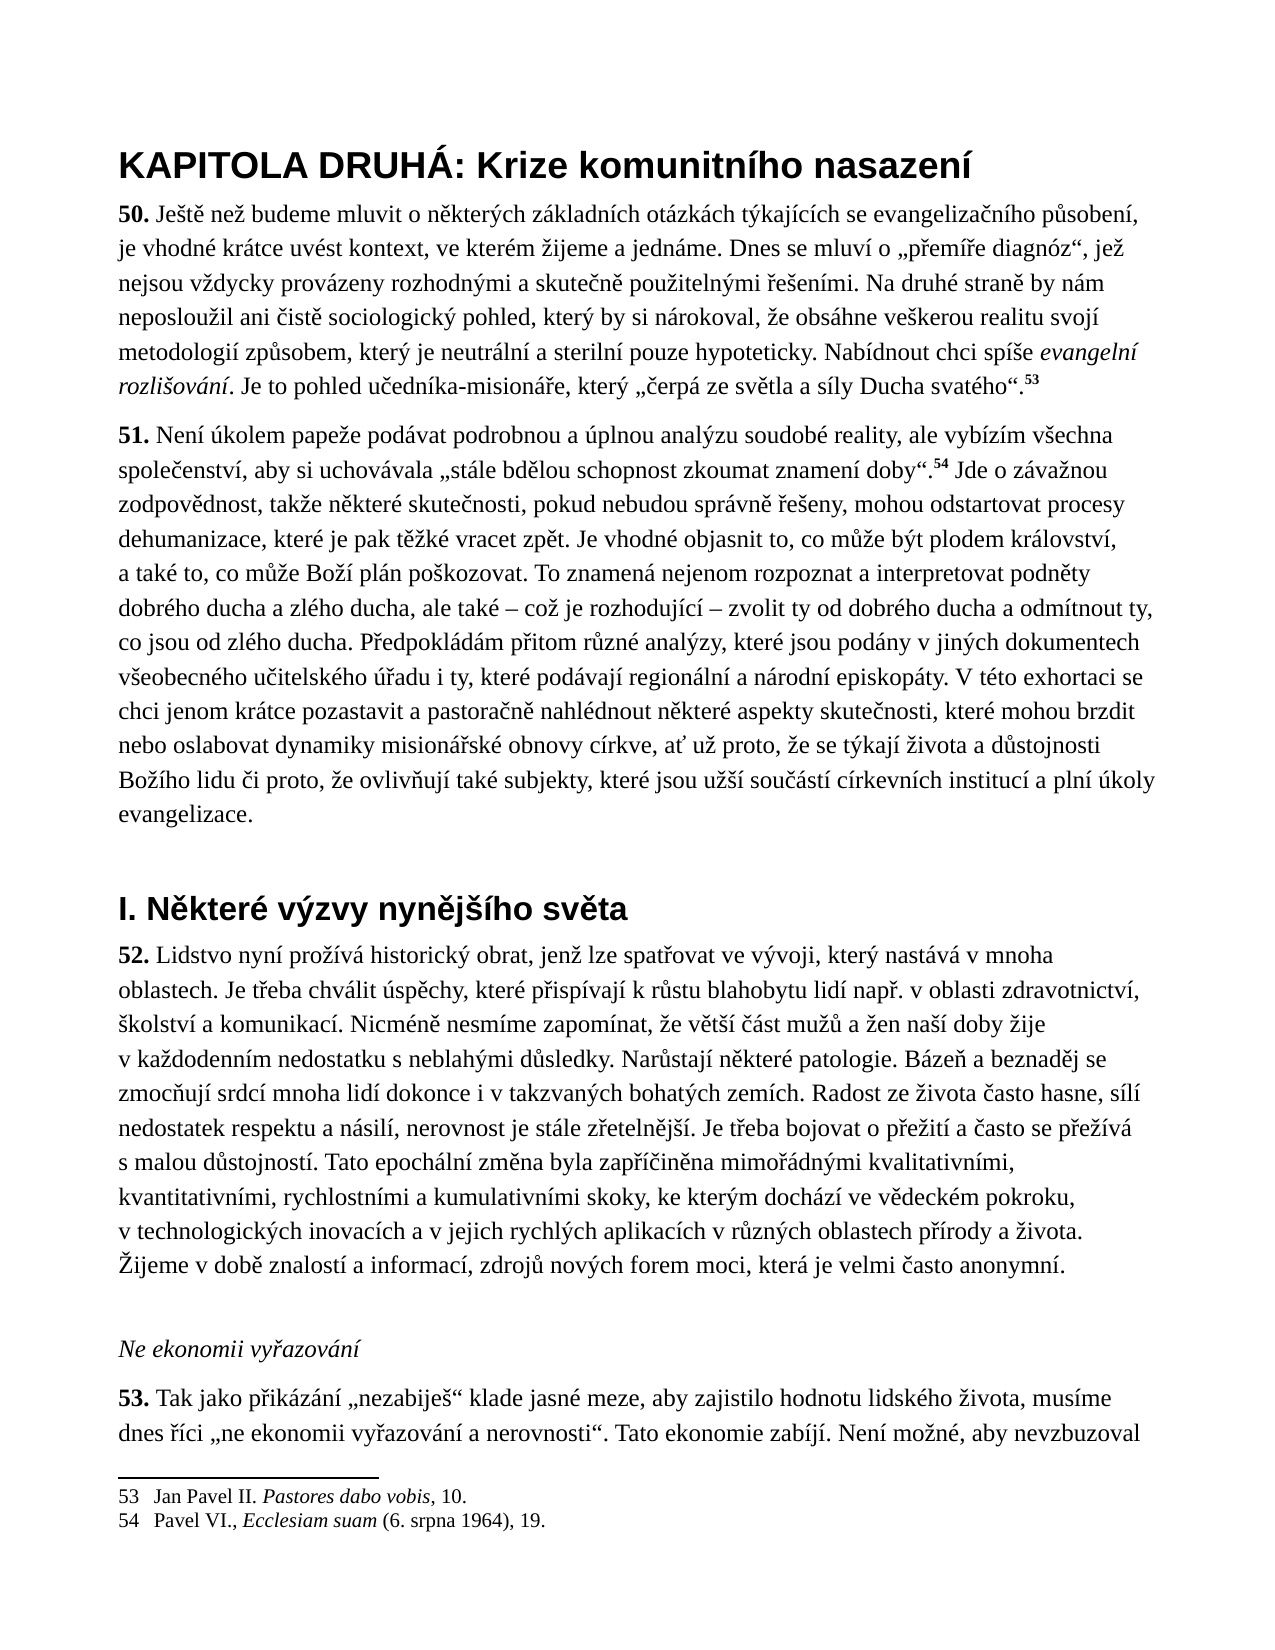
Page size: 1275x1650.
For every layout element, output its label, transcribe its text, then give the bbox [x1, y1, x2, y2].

text Ne ekonomii vyřazování [118, 1334, 1157, 1363]
subtitle I. Některé výzvy nynějšího světa [118, 889, 1157, 928]
subtitle KAPITOLA DRUHÁ: Krize komunitního nasazení [118, 143, 1157, 186]
text 52. Lidstvo nyní prožívá historický obrat, jenž lze spatřovat ve vývoji, který nastává v mnoha oblastech. Je třeba chválit úspěchy, které přispívají k růstu blahobytu lidí např. v oblasti zdravotnictví, školství a komunikací. Nicméně nesmíme zapomínat, že větší část mužů a žen naší doby žije v každodenním nedostatku s neblahými důsledky. Narůstají některé patologie. Bázeň a beznaděj se zmocňují srdcí mnoha lidí dokonce i v takzvaných bohatých zemích. Radost ze života často hasne, sílí nedostatek respektu a násilí, nerovnost je stále zřetelnější. Je třeba bojovat o přežití a často se přežívá s malou důstojností. Tato epochální změna byla zapříčiněna mimořádnými kvalitativními, kvantitativními, rychlostními a kumulativními skoky, ke kterým dochází ve vědeckém pokroku, v technologických inovacích a v jejich rychlých aplikacích v různých oblastech přírody a života. Žijeme v době znalostí a informací, zdrojů nových forem moci, která je velmi často anonymní. [118, 940, 1157, 1314]
text 50. Ještě než budeme mluvit o některých základních otázkách týkajících se evangelizačního působení, je vhodné krátce uvést kontext, ve kterém žijeme a jednáme. Dnes se mluví o „přemíře diagnóz“, jež nejsou vždycky provázeny rozhodnými a skutečně použitelnými řešeními. Na druhé straně by nám neposloužil ani čistě sociologický pohled, který by si nárokoval, že obsáhne veškerou realitu svojí metodologií způsobem, který je neutrální a sterilní pouze hypoteticky. Nabídnout chci spíše evangelní rozlišování. Je to pohled učedníka-misionáře, který „čerpá ze světla a síly Ducha svatého“. [118, 199, 1157, 400]
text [118, 1383, 1157, 1446]
text 51. Není úkolem papeže podávat podrobnou a úplnou analýzu soudobé reality, ale vybízím všechna společenství, aby si uchovávala „stále bdělou schopnost zkoumat znamení doby“. Jde o závažnou zodpovědnost, takže některé skutečnosti, pokud nebudou správně řešeny, mohou odstartovat procesy dehumanizace, které je pak těžké vracet zpět. Je vhodné objasnit to, co může být plodem království, a také to, co může Boží plán poškozovat. To znamená nejenom rozpoznat a interpretovat podněty dobrého ducha a zlého ducha, ale také – což je rozhodující – zvolit ty od dobrého ducha a odmítnout ty, co jsou od zlého ducha. Předpokládám přitom různé analýzy, které jsou podány v jiných dokumentech všeobecného učitelského úřadu i ty, které podávají regionální a národní episkopáty. V této exhortaci se chci jenom krátce pozastavit a pastoračně nahlédnout některé aspekty skutečnosti, které mohou brzdit nebo oslabovat dynamiky misionářské obnovy církve, ať už proto, že se týkají života a důstojnosti Božího lidu či proto, že ovlivňují také subjekty, které jsou užší součástí církevních institucí a plní úkoly evangelizace. [118, 420, 1157, 863]
